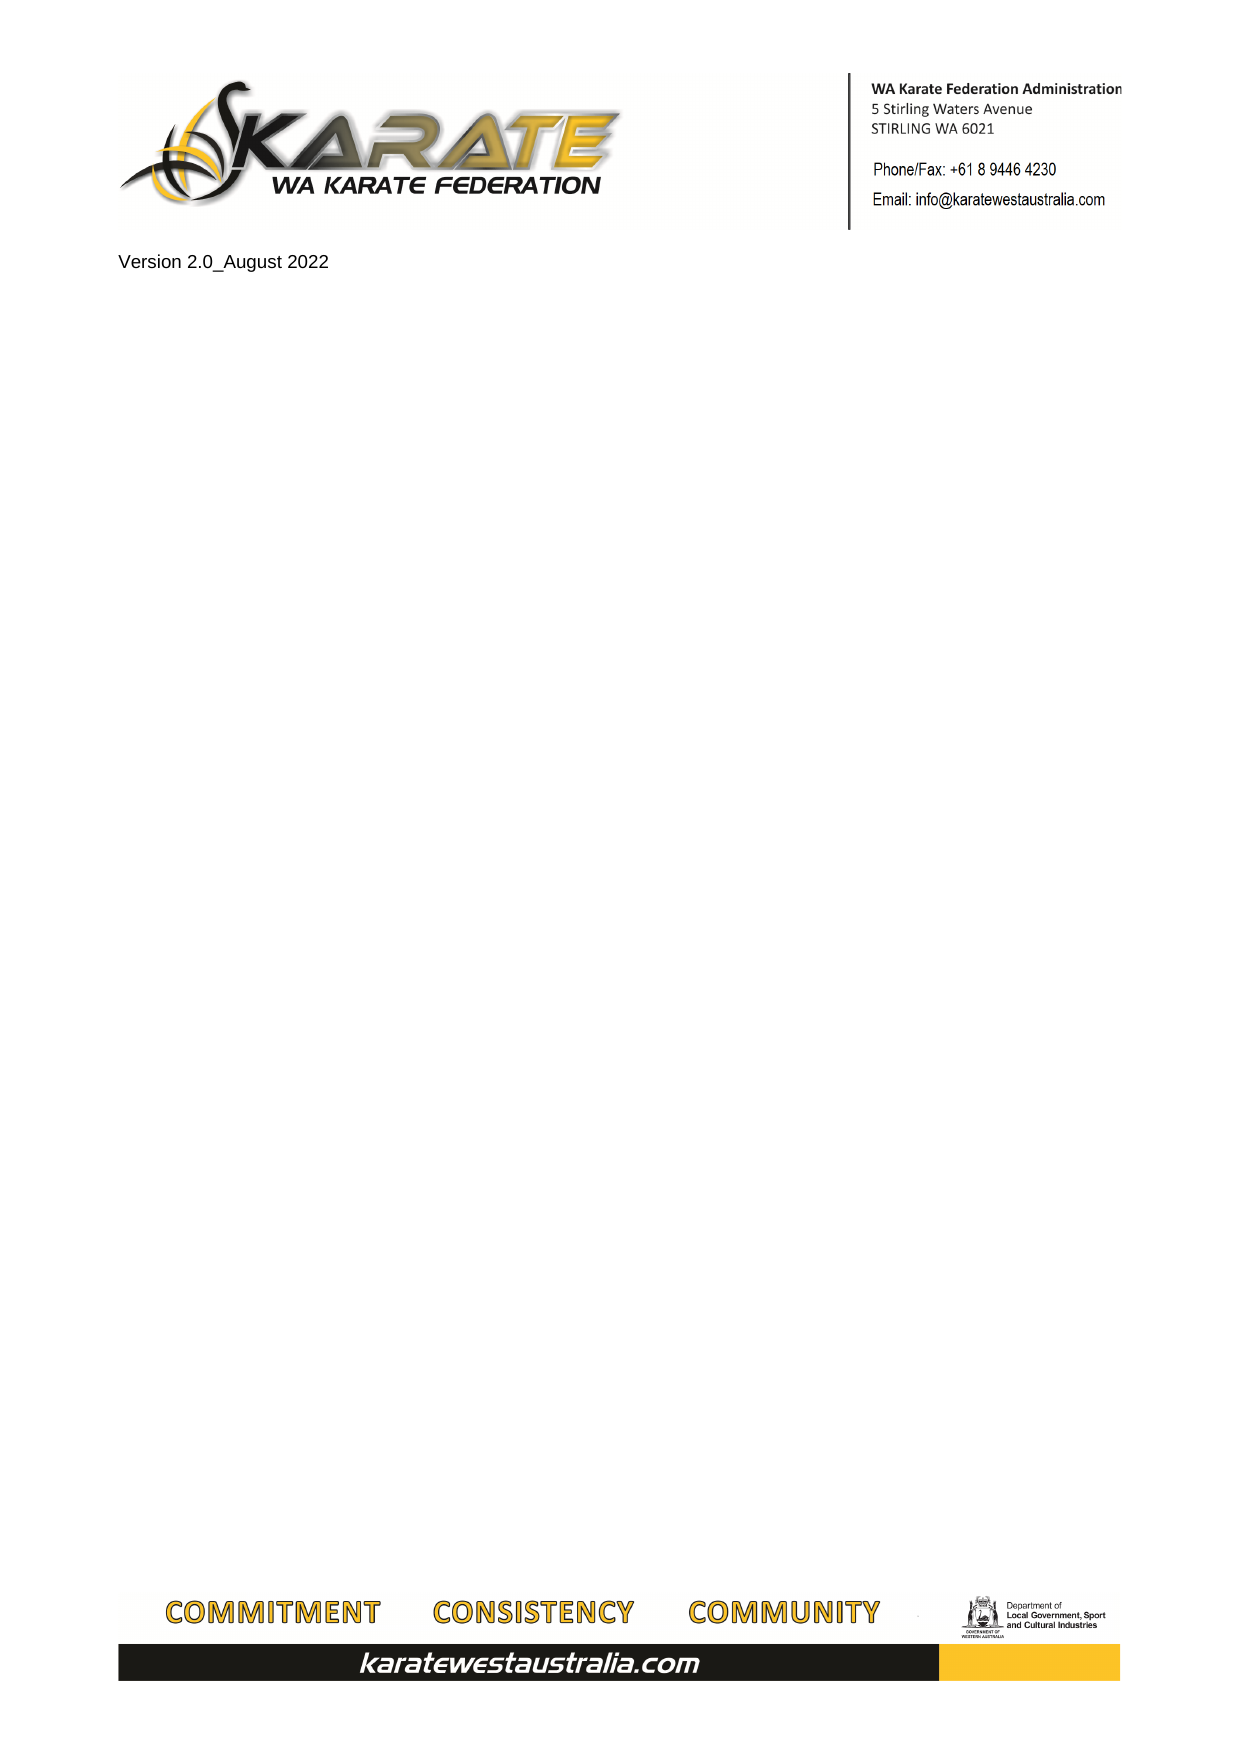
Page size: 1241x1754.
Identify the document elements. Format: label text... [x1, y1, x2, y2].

text Version 2.0_August 2022 [118, 251, 1122, 273]
picture [118, 1592, 1121, 1681]
picture [118, 73, 1122, 230]
